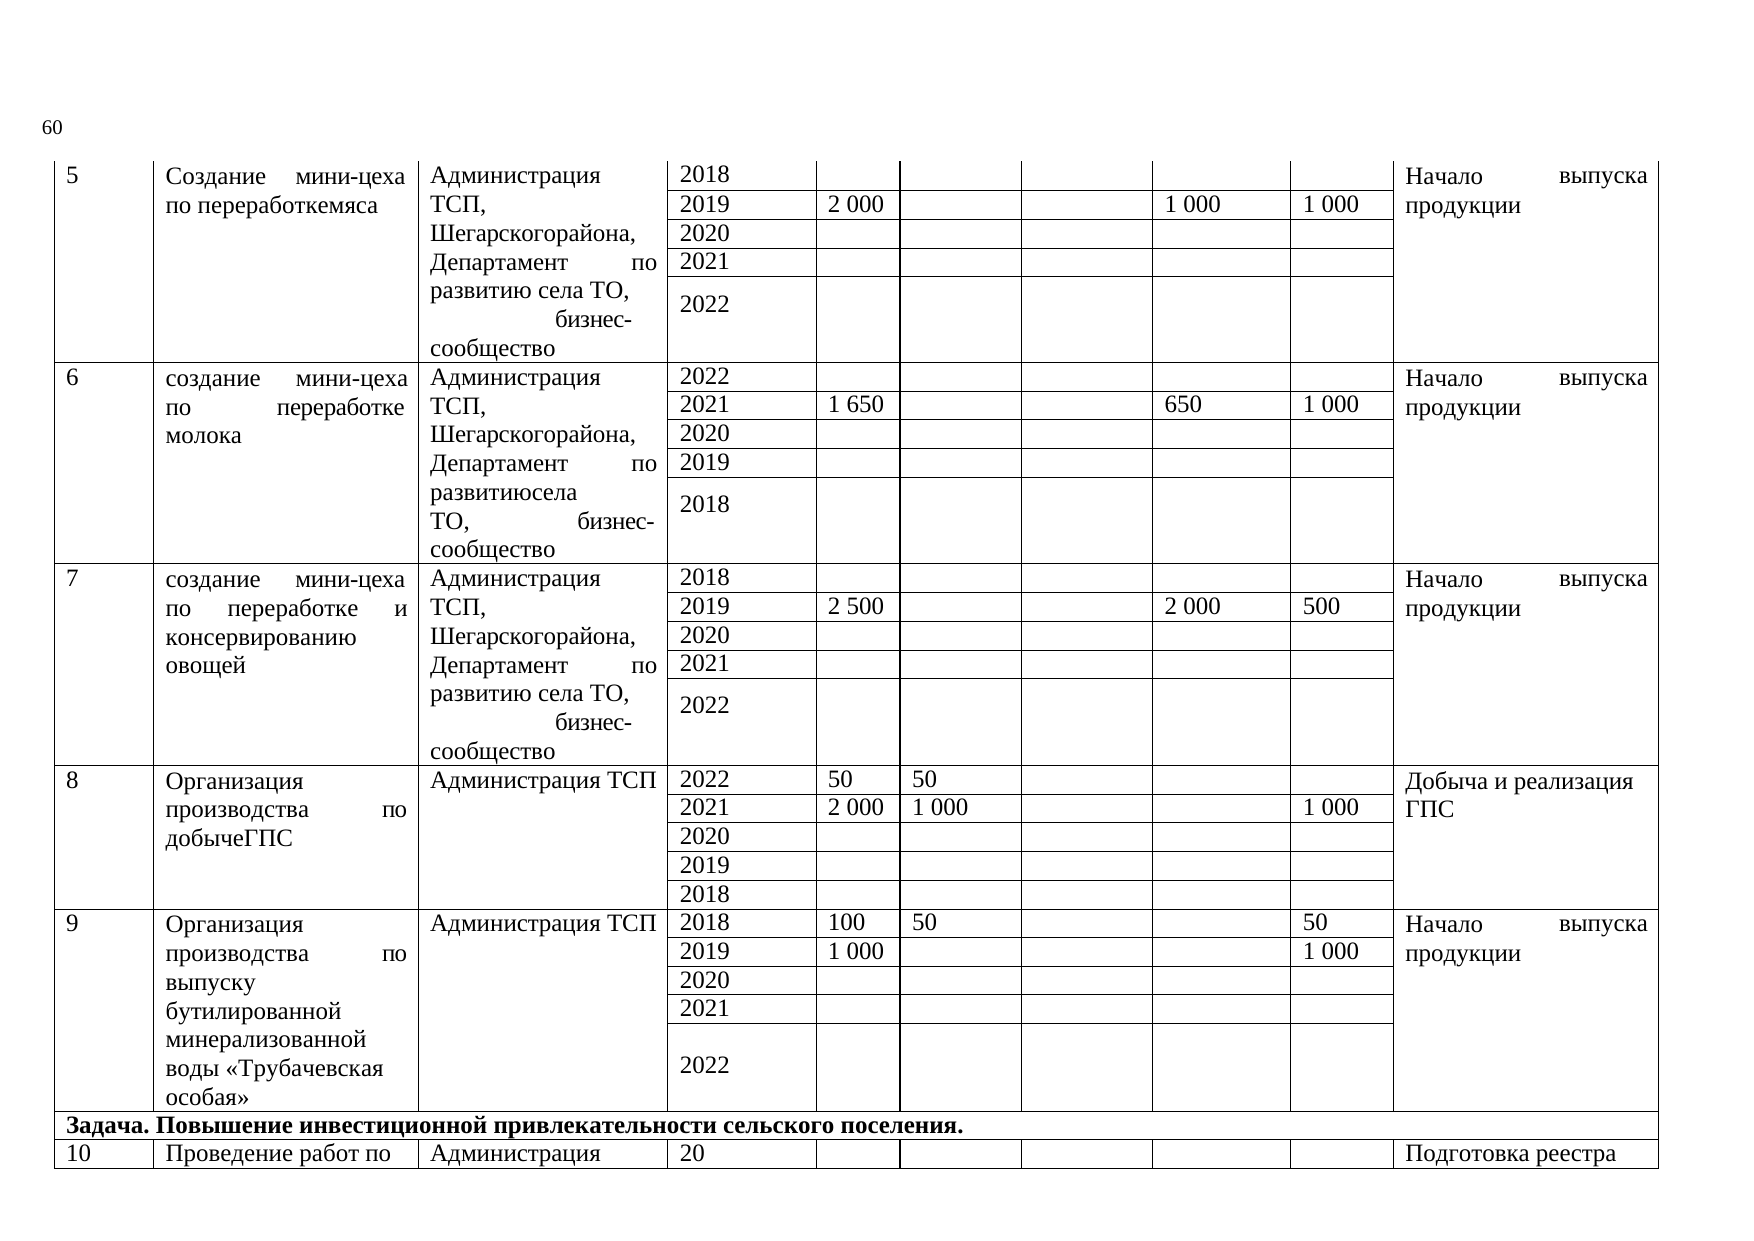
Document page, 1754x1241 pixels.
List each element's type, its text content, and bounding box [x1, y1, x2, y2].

table_cell 50 [901, 910, 1021, 937]
table_cell [1153, 995, 1290, 1023]
table_cell [1153, 823, 1290, 851]
table_header Создание мини-цеха по переработкемяса [154, 161, 418, 362]
table_cell Задача. Повышение инвестиционной привлекательности сельского поселения. [55, 1112, 1658, 1139]
table_cell Добыча и реализация ГПС [1394, 766, 1658, 908]
table_cell [1153, 679, 1290, 765]
table_cell [1291, 478, 1393, 563]
table_cell 2019 [668, 449, 816, 477]
table_cell [1022, 938, 1152, 966]
table_cell [901, 1024, 1021, 1111]
table_cell [901, 277, 1021, 362]
table_cell 2022 [668, 679, 816, 765]
table_cell [901, 220, 1021, 247]
table_cell [1291, 766, 1393, 793]
table_cell [901, 995, 1021, 1023]
table_cell [1022, 449, 1152, 477]
table_cell [1291, 679, 1393, 765]
table_cell Администрация ТСП [419, 910, 667, 1111]
table_cell [817, 823, 899, 851]
table_cell 2022 [668, 363, 816, 391]
table_cell [1022, 392, 1152, 419]
table_header [817, 161, 899, 190]
table_cell [901, 363, 1021, 391]
table_cell [817, 449, 899, 477]
table_cell 2020 [668, 622, 816, 649]
table_cell [901, 852, 1021, 880]
table_cell 2022 [668, 277, 816, 362]
table_cell 500 [1291, 593, 1393, 621]
table_cell 50 [817, 766, 899, 793]
table_cell [1291, 995, 1393, 1023]
table_cell 2020 [668, 823, 816, 851]
table_cell [901, 1140, 1021, 1168]
table_cell [1291, 363, 1393, 391]
table_cell Начало продукции [1394, 564, 1539, 765]
table_cell [901, 651, 1021, 678]
table_cell [1291, 420, 1393, 448]
table_cell 2 500 [817, 593, 899, 621]
table_cell [901, 392, 1021, 419]
table_cell 1 000 [1291, 392, 1393, 419]
table_cell создание мини-цеха по переработке молока [154, 363, 418, 563]
table_header Начало продукции [1394, 161, 1539, 362]
table_cell [1022, 277, 1152, 362]
table_cell [817, 564, 899, 592]
table_cell Администрация ТСП, Шегарскогорайона, Департамент по развитиюсела ТО, бизнес- сообщество [419, 363, 667, 563]
table_cell [1153, 651, 1290, 678]
table_cell 2018 [668, 478, 816, 563]
table_cell Проведение работ по [154, 1140, 418, 1168]
table_cell [817, 220, 899, 247]
table_cell [1022, 220, 1152, 247]
table_cell [1153, 967, 1290, 994]
table_cell [1291, 1140, 1393, 1168]
table_cell [901, 679, 1021, 765]
table_cell 6 [55, 363, 153, 563]
table_cell 1 000 [817, 938, 899, 966]
table_cell [901, 622, 1021, 649]
table_cell [817, 1024, 899, 1111]
table_cell Организация производства по выпуску бутилированной минерализованной воды «Трубачевская особая» [154, 910, 418, 1111]
table_cell [1022, 564, 1152, 592]
table_cell [1153, 852, 1290, 880]
table_header 2018 [668, 161, 816, 190]
table_cell 2 000 [817, 191, 899, 219]
table_cell 8 [55, 766, 153, 908]
table_cell [1022, 852, 1152, 880]
table_cell выпуска [1539, 910, 1658, 1111]
table_cell [1022, 478, 1152, 563]
table_cell 50 [901, 766, 1021, 793]
table_cell [817, 651, 899, 678]
table_cell 2018 [668, 910, 816, 937]
table_cell [817, 881, 899, 908]
table_cell 2022 [668, 1024, 816, 1111]
table_cell [1022, 622, 1152, 649]
table_cell 1 000 [1291, 938, 1393, 966]
table_cell [1022, 881, 1152, 908]
table_cell [1291, 564, 1393, 592]
table_cell [901, 449, 1021, 477]
table_cell [817, 852, 899, 880]
table_cell [1153, 420, 1290, 448]
table_cell 2022 [668, 766, 816, 793]
table_cell [1022, 823, 1152, 851]
table_cell [817, 478, 899, 563]
table_cell [1022, 679, 1152, 765]
table_cell [1022, 1024, 1152, 1111]
table_cell [1153, 622, 1290, 649]
table_cell [901, 823, 1021, 851]
table_cell [1153, 277, 1290, 362]
table_cell [1022, 910, 1152, 937]
table_cell [1291, 852, 1393, 880]
table_cell [817, 622, 899, 649]
table_cell [1153, 910, 1290, 937]
table_cell Начало продукции [1394, 363, 1539, 563]
table_cell [901, 478, 1021, 563]
table_header [901, 161, 1021, 190]
table_cell [1153, 249, 1290, 276]
table_cell 2021 [668, 392, 816, 419]
table_cell [817, 967, 899, 994]
table_cell [1153, 1140, 1290, 1168]
table_cell 1 000 [1291, 191, 1393, 219]
table_cell 2018 [668, 881, 816, 908]
table_cell [817, 995, 899, 1023]
table_cell [1153, 881, 1290, 908]
table_cell [901, 191, 1021, 219]
table_cell 2021 [668, 795, 816, 822]
table_cell 2021 [668, 651, 816, 678]
table_cell [1291, 249, 1393, 276]
table_cell Организация производства по добычеГПС [154, 766, 418, 908]
table_cell [1153, 766, 1290, 793]
table_cell [1291, 881, 1393, 908]
table_cell 20 [668, 1140, 816, 1168]
table_cell 2021 [668, 995, 816, 1023]
table_header Администрация ТСП, Шегарскогорайона, Департамент по развитию села ТО, бизнес- сообщество [419, 161, 667, 362]
table_cell 650 [1153, 392, 1290, 419]
table_cell Администрация ТСП [419, 766, 667, 908]
table_cell [1022, 363, 1152, 391]
table_cell [901, 881, 1021, 908]
table_cell 50 [1291, 910, 1393, 937]
table_cell [817, 249, 899, 276]
table_cell [1153, 938, 1290, 966]
table_cell Администрация ТСП, Шегарскогорайона, Департамент по развитию села ТО, бизнес- сообщество [419, 564, 667, 765]
table_cell 10 [55, 1140, 153, 1168]
table_cell [1022, 995, 1152, 1023]
table_cell 7 [55, 564, 153, 765]
table_cell 2020 [668, 967, 816, 994]
table_cell [1291, 967, 1393, 994]
table_header выпуска [1539, 161, 1658, 362]
table_cell 1 000 [1291, 795, 1393, 822]
table_cell [817, 1140, 899, 1168]
table_cell [1153, 363, 1290, 391]
table_cell [1291, 277, 1393, 362]
table_cell 2018 [668, 564, 816, 592]
table_header [1022, 161, 1152, 190]
table_cell [817, 679, 899, 765]
table_cell Подготовка реестра [1394, 1140, 1658, 1168]
table_cell [1022, 191, 1152, 219]
table_cell 1 650 [817, 392, 899, 419]
table_cell 2 000 [817, 795, 899, 822]
table_cell 2 000 [1153, 593, 1290, 621]
table_cell [1022, 766, 1152, 793]
table_cell [817, 420, 899, 448]
table_cell [1153, 564, 1290, 592]
table_cell Начало продукции [1394, 910, 1539, 1111]
table_cell 100 [817, 910, 899, 937]
table_cell [901, 420, 1021, 448]
table_cell [1022, 967, 1152, 994]
table_cell 1 000 [901, 795, 1021, 822]
table_cell выпуска [1539, 564, 1658, 765]
table_cell [1291, 651, 1393, 678]
table_cell [1291, 622, 1393, 649]
table_header [1291, 161, 1393, 190]
text 60 [42, 114, 1671, 139]
table_cell 2019 [668, 191, 816, 219]
table_cell [901, 967, 1021, 994]
table_cell 2019 [668, 938, 816, 966]
table_cell [1291, 1024, 1393, 1111]
table_cell [1291, 220, 1393, 247]
table_cell [817, 363, 899, 391]
table_cell 2019 [668, 852, 816, 880]
table_cell [901, 938, 1021, 966]
table_cell Администрация [419, 1140, 667, 1168]
table_cell [1291, 823, 1393, 851]
table_cell [901, 249, 1021, 276]
table_cell [1022, 1140, 1152, 1168]
table_cell [1153, 478, 1290, 563]
table_cell [1022, 249, 1152, 276]
table_cell [817, 277, 899, 362]
table_cell 2020 [668, 220, 816, 247]
table_cell выпуска [1539, 363, 1658, 563]
table_cell [1022, 795, 1152, 822]
table_cell [1022, 420, 1152, 448]
table_header 5 [55, 161, 153, 362]
table_cell 2021 [668, 249, 816, 276]
table_cell [1153, 1024, 1290, 1111]
table_cell создание мини-цеха по переработке и консервированию овощей [154, 564, 418, 765]
table_header [1153, 161, 1290, 190]
table_cell 2020 [668, 420, 816, 448]
table_cell [901, 564, 1021, 592]
table_cell 1 000 [1153, 191, 1290, 219]
table_cell [901, 593, 1021, 621]
table_cell 9 [55, 910, 153, 1111]
table_cell [1022, 593, 1152, 621]
table_cell [1153, 220, 1290, 247]
table_cell [1291, 449, 1393, 477]
table_cell [1153, 795, 1290, 822]
table_cell [1022, 651, 1152, 678]
table_cell 2019 [668, 593, 816, 621]
table_cell [1153, 449, 1290, 477]
